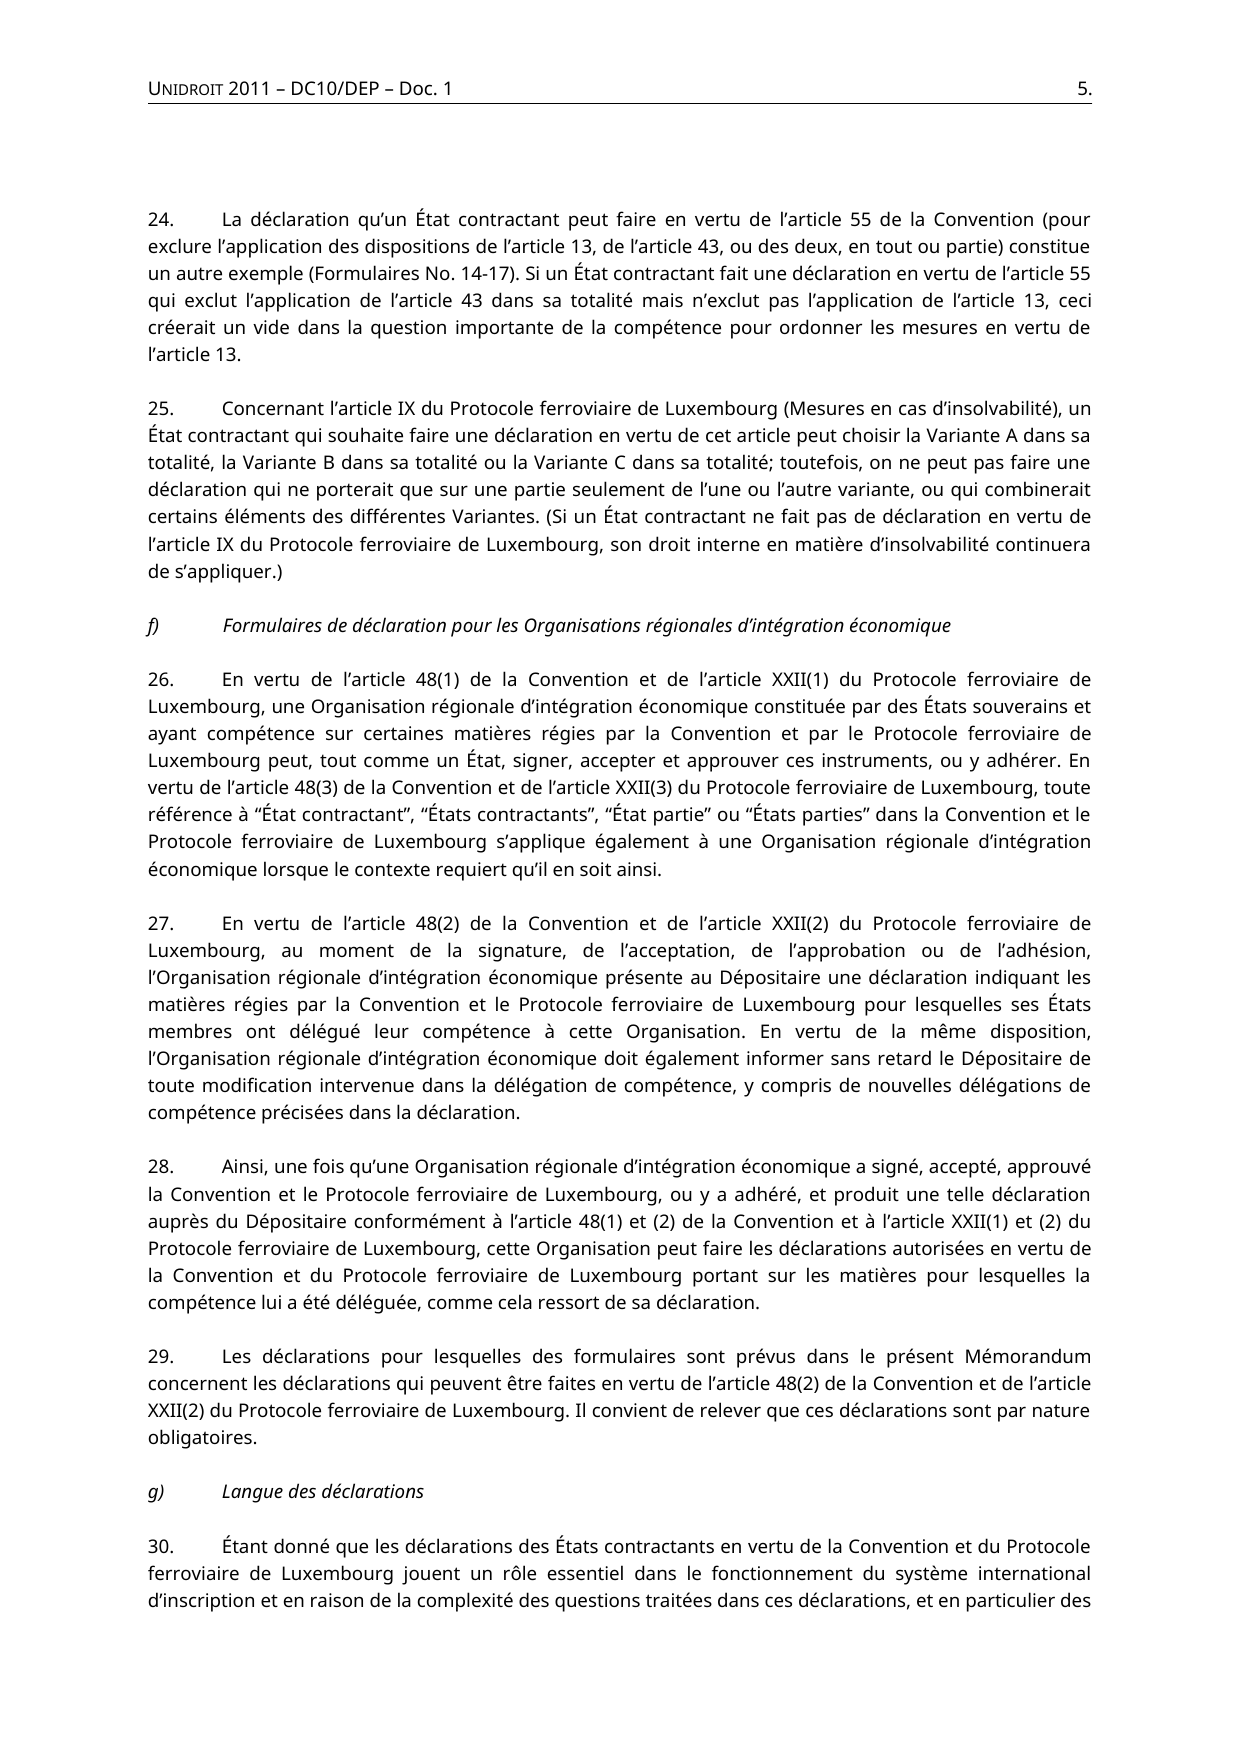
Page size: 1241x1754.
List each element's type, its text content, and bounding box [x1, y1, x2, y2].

list Concernant l’article IX du Protocole ferroviaire de Luxembourg (Mesures en cas d’insolvabilité), un État contractant qui souhaite faire une déclaration en vertu de cet article peut choisir la Variante A dans sa totalité, la Variante B dans sa totalité ou la Variante C dans sa totalité; toutefois, on ne peut pas faire une déclaration qui ne porterait que sur une partie seulement de l’une ou l’autre variante, ou qui combinerait certains éléments des différentes Variantes. (Si un État contractant ne fait pas de déclaration en vertu de l’article IX du Protocole ferroviaire de Luxembourg, son droit interne en matière d’insolvabilité continuera de s’appliquer.) [148, 394, 1092, 583]
list La déclaration qu’un État contractant peut faire en vertu de l’article 55 de la Convention (pour exclure l’application des dispositions de l’article 13, de l’article 43, ou des deux, en tout ou partie) constitue un autre exemple (Formulaires No. 14-17). Si un État contractant fait une déclaration en vertu de l’article 55 qui exclut l’application de l’article 43 dans sa totalité mais n’exclut pas l’application de l’article 13, ceci créerait un vide dans la question importante de la compétence pour ordonner les mesures en vertu de l’article 13. [148, 204, 1092, 367]
list Ainsi, une fois qu’une Organisation régionale d’intégration économique a signé, accepté, approuvé et le Protocole ferroviaire de Luxembourg, ou y a adhéré, et produit une telle déclaration auprès du Dépositaire conformément à l’article 48(1) et (2) de et à l’article XXII(1) et (2) du Protocole ferroviaire de Luxembourg, cette Organisation peut faire les déclarations autorisées en vertu de et du Protocole ferroviaire de Luxembourg portant sur les matières pour lesquelles la compétence lui a été déléguée, comme cela ressort de sa déclaration. [148, 1152, 1092, 1315]
list En vertu de l’article 48(2) de et de l’article XXII(2) du Protocole ferroviaire de Luxembourg, au moment de la signature, de l’acceptation, de l’approbation ou de l’adhésion, l’Organisation régionale d’intégration économique présente au Dépositaire une déclaration indiquant les matières régies par et le Protocole ferroviaire de Luxembourg pour lesquelles ses États membres ont délégué leur compétence à cette Organisation. En vertu de la même disposition, l’Organisation régionale d’intégration économique doit également informer sans retard le Dépositaire de toute modification intervenue dans la délégation de compétence, y compris de nouvelles délégations de compétence précisées dans la déclaration. [148, 908, 1092, 1125]
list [148, 1531, 1092, 1613]
list Les déclarations pour lesquelles des formulaires sont prévus dans le présent Mémorandum concernent les déclarations qui peuvent être faites en vertu de l’article 48(2) de et de l’article XXII(2) du Protocole ferroviaire de Luxembourg. Il convient de relever que ces déclarations sont par nature obligatoires. [148, 1342, 1092, 1450]
list En vertu de l’article 48(1) de la Convention et de l’article XXII(1) du Protocole ferroviaire de Luxembourg, une Organisation régionale d’intégration économique constituée par des États souverains et ayant compétence sur certaines matières régies par la Convention et par le Protocole ferroviaire de Luxembourg peut, tout comme un État, signer, accepter et approuver ces instruments, ou y adhérer. En vertu de l’article 48(3) de la Convention et de l’article XXII(3) du Protocole ferroviaire de Luxembourg, toute référence à “État contractant”, “États contractants”, “État partie” ou “États parties” dans la Convention et le Protocole ferroviaire de Luxembourg s’applique également à une Organisation régionale d’intégration économique lorsque le contexte requiert qu’il en soit ainsi. [148, 665, 1092, 881]
list Langue des déclarations [148, 1477, 1092, 1504]
list Formulaires de déclaration pour les Organisations régionales d’intégration économique [148, 611, 1092, 638]
